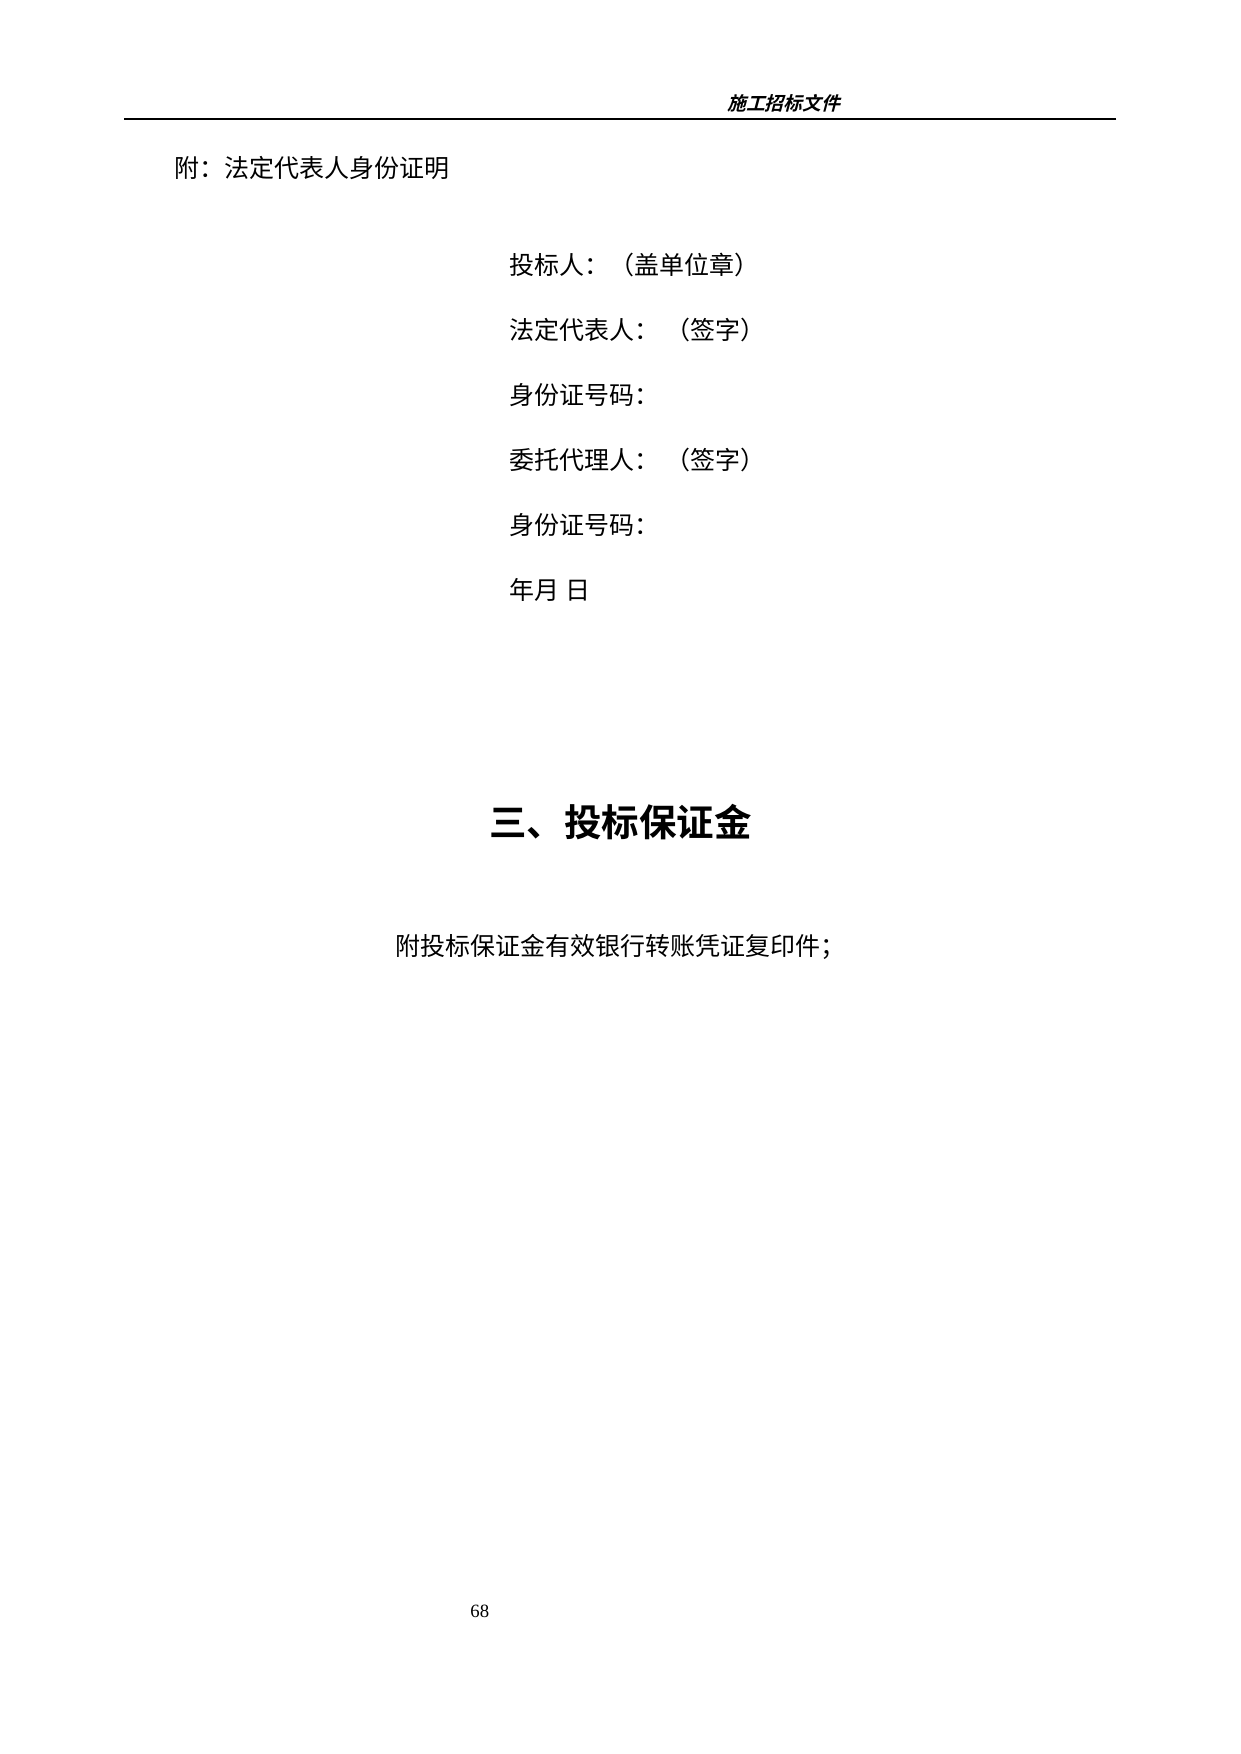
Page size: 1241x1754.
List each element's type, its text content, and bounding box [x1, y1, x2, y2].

text 年月 日 [124, 556, 1116, 621]
text 法定代表人： （签字） [124, 296, 1116, 361]
text 附投标保证金有效银行转账凭证复印件； [124, 912, 1116, 977]
text 身份证号码： [124, 361, 1116, 426]
text 附：法定代表人身份证明 [124, 134, 1116, 199]
text 投标人：（盖单位章） [124, 231, 1116, 296]
text 委托代理人： （签字） [124, 426, 1116, 491]
text 三、投标保证金 [124, 787, 1116, 852]
text 身份证号码： [124, 491, 1116, 556]
